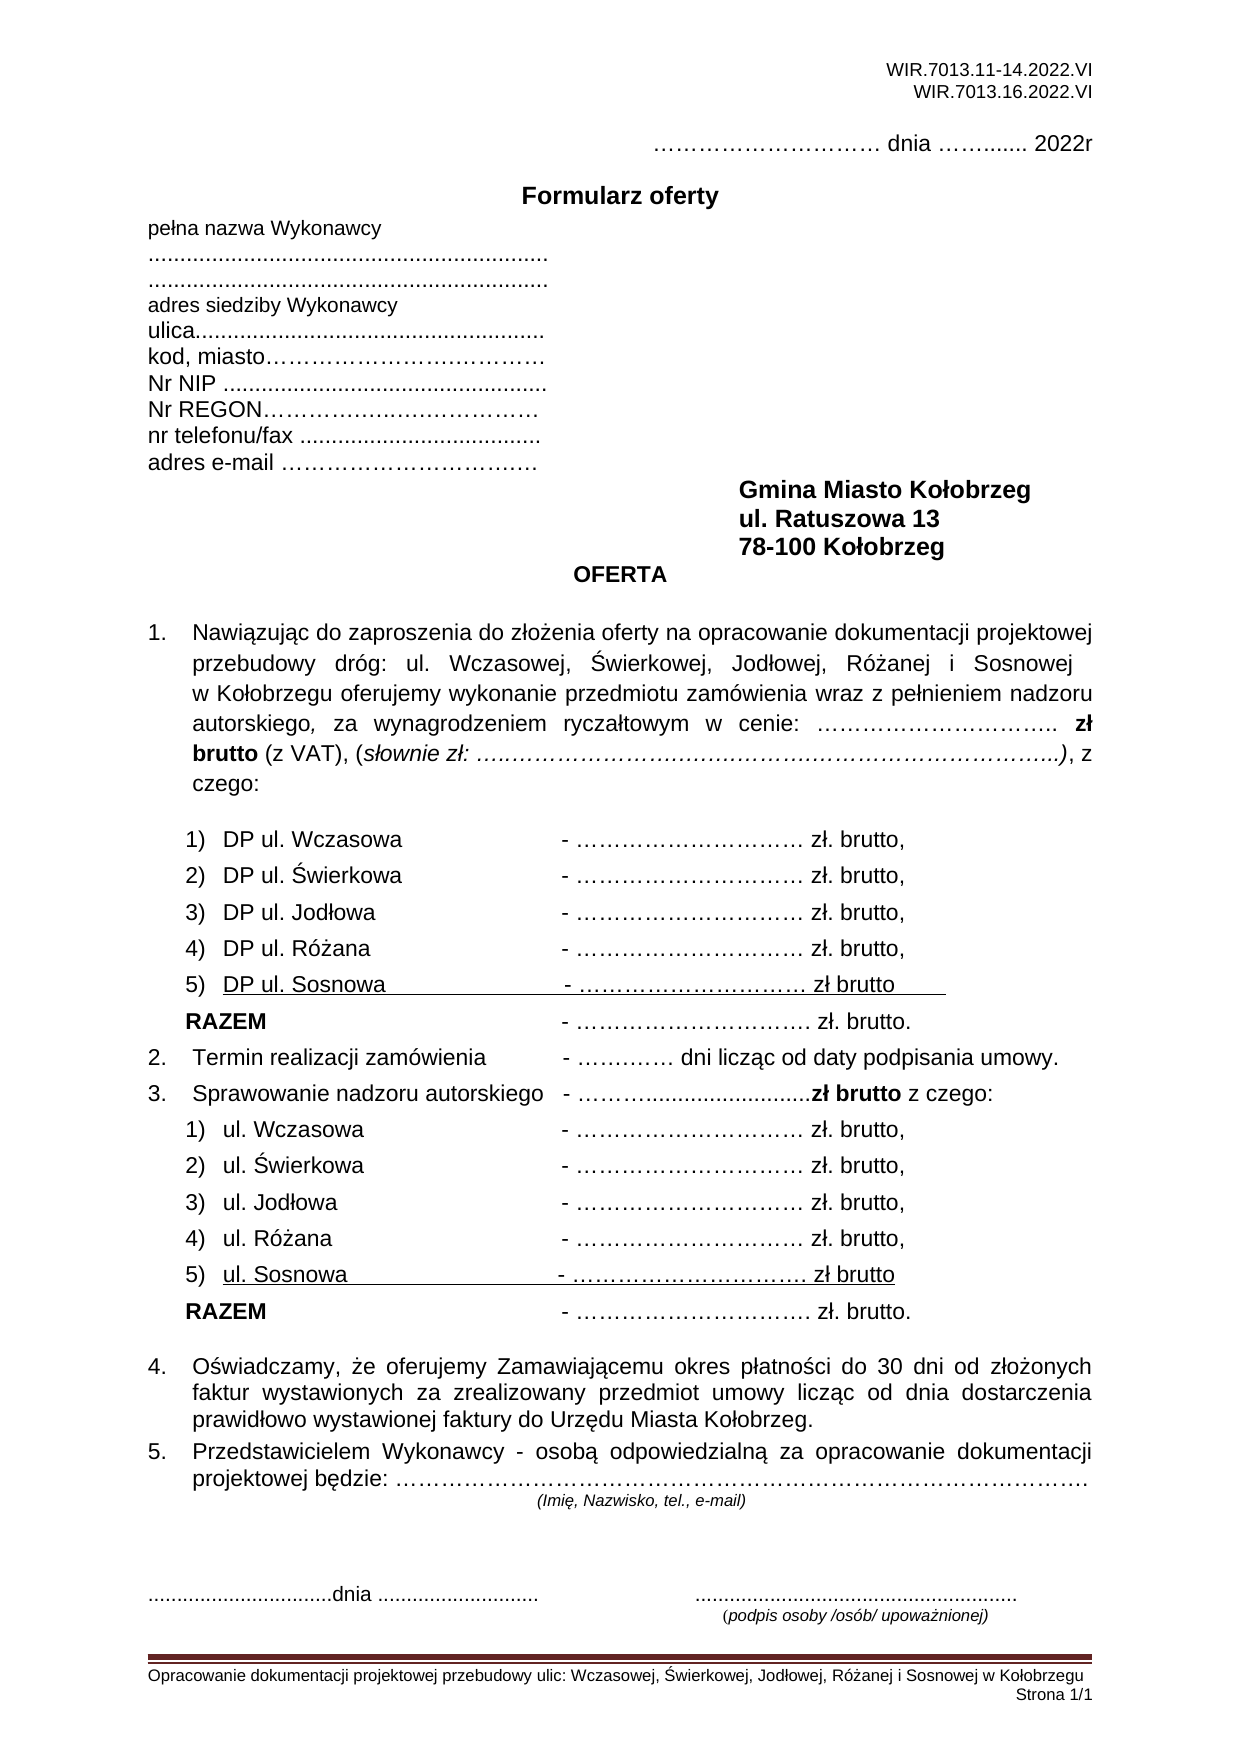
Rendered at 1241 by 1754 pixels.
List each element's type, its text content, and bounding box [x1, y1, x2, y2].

list ul. Świerkowa - ………………………… zł. brutto, [185, 1152, 1092, 1178]
text ulica....................................................... [148, 317, 1092, 343]
text pełna nazwa Wykonawcy [148, 216, 1092, 240]
list Oświadczamy, że oferujemy Zamawiającemu okres płatności do 30 dni od złożonych faktur wystawionych za zrealizowany przedmiot umowy licząc od dnia dostarczenia prawidłowo wystawionej faktury do Urzędu Miasta Kołobrzeg. [148, 1353, 1092, 1432]
list DP ul. Świerkowa - ………………………… zł. brutto, [185, 862, 1092, 888]
subtitle Formularz oferty [148, 181, 1092, 210]
text Nr NIP ................................................... [148, 369, 1092, 396]
list Przedstawicielem Wykonawcy - osobą odpowiedzialną za opracowanie dokumentacji projektowej będzie: ………………………………………………………………………………. [148, 1438, 1092, 1491]
text nr telefonu/fax ...................................... [148, 422, 1092, 448]
list ul. Jodłowa - ………………………… zł. brutto, [185, 1188, 1092, 1215]
list ul. Różana - ………………………… zł. brutto, [185, 1225, 1092, 1251]
text (podpis osoby /osób/ upoważnionej) [148, 1606, 1092, 1625]
text RAZEM - …………………………. zł. brutto. [185, 1298, 1092, 1324]
text ................................dnia ............................ ........................................................ [148, 1582, 1092, 1606]
list Sprawowanie nadzoru autorskiego - ………..........................zł brutto z czego: [148, 1080, 1092, 1106]
list DP ul. Jodłowa - ………………………… zł. brutto, [185, 898, 1092, 925]
list DP ul. Różana - ………………………… zł. brutto, [185, 935, 1092, 961]
text RAZEM - …………………………. zł. brutto. [185, 1008, 1092, 1034]
text ............................................................... [148, 266, 1092, 293]
list ul. Wczasowa - ………………………… zł. brutto, [185, 1116, 1092, 1142]
list ul. Sosnowa - …………………………. zł brutto [185, 1261, 1092, 1288]
list DP ul. Wczasowa - ………………………… zł. brutto, [185, 826, 1092, 852]
text Nr REGON………….…..….…………… [148, 396, 1092, 422]
text OFERTA [148, 561, 1092, 587]
text adres e-mail ………………………….… [148, 448, 1092, 475]
list Termin realizacji zamówienia - …….…… dni licząc od daty podpisania umowy. [148, 1044, 1092, 1071]
text ul. Ratuszowa 13 [738, 504, 1092, 532]
text kod, miasto…………………….………… [148, 343, 1092, 369]
text ............................................................... [148, 240, 1092, 266]
text 78-100 Kołobrzeg [148, 532, 1092, 561]
text (Imię, Nazwisko, tel., e-mail) [192, 1491, 1092, 1510]
text adres siedziby Wykonawcy [148, 293, 1092, 317]
text ………………………… dnia ……....... 2022r [148, 130, 1092, 156]
list Nawiązując do zaproszenia do złożenia oferty na opracowanie dokumentacji projektowej przebudowy dróg: ul. Wczasowej, Świerkowej, Jodłowej, Różanej i Sosnowej w Kołobrzegu oferujemy wykonanie przedmiotu zamówienia wraz z pełnieniem nadzoru autorskiego, za wynagrodzeniem ryczałtowym w cenie: ………………………….. zł brutto (z VAT), (słownie zł: …..………………….….….……….…………………………...), z czego: [148, 619, 1092, 797]
text Gmina Miasto Kołobrzeg [738, 475, 1092, 504]
list DP ul. Sosnowa - ………………………… zł brutto [185, 971, 1092, 998]
